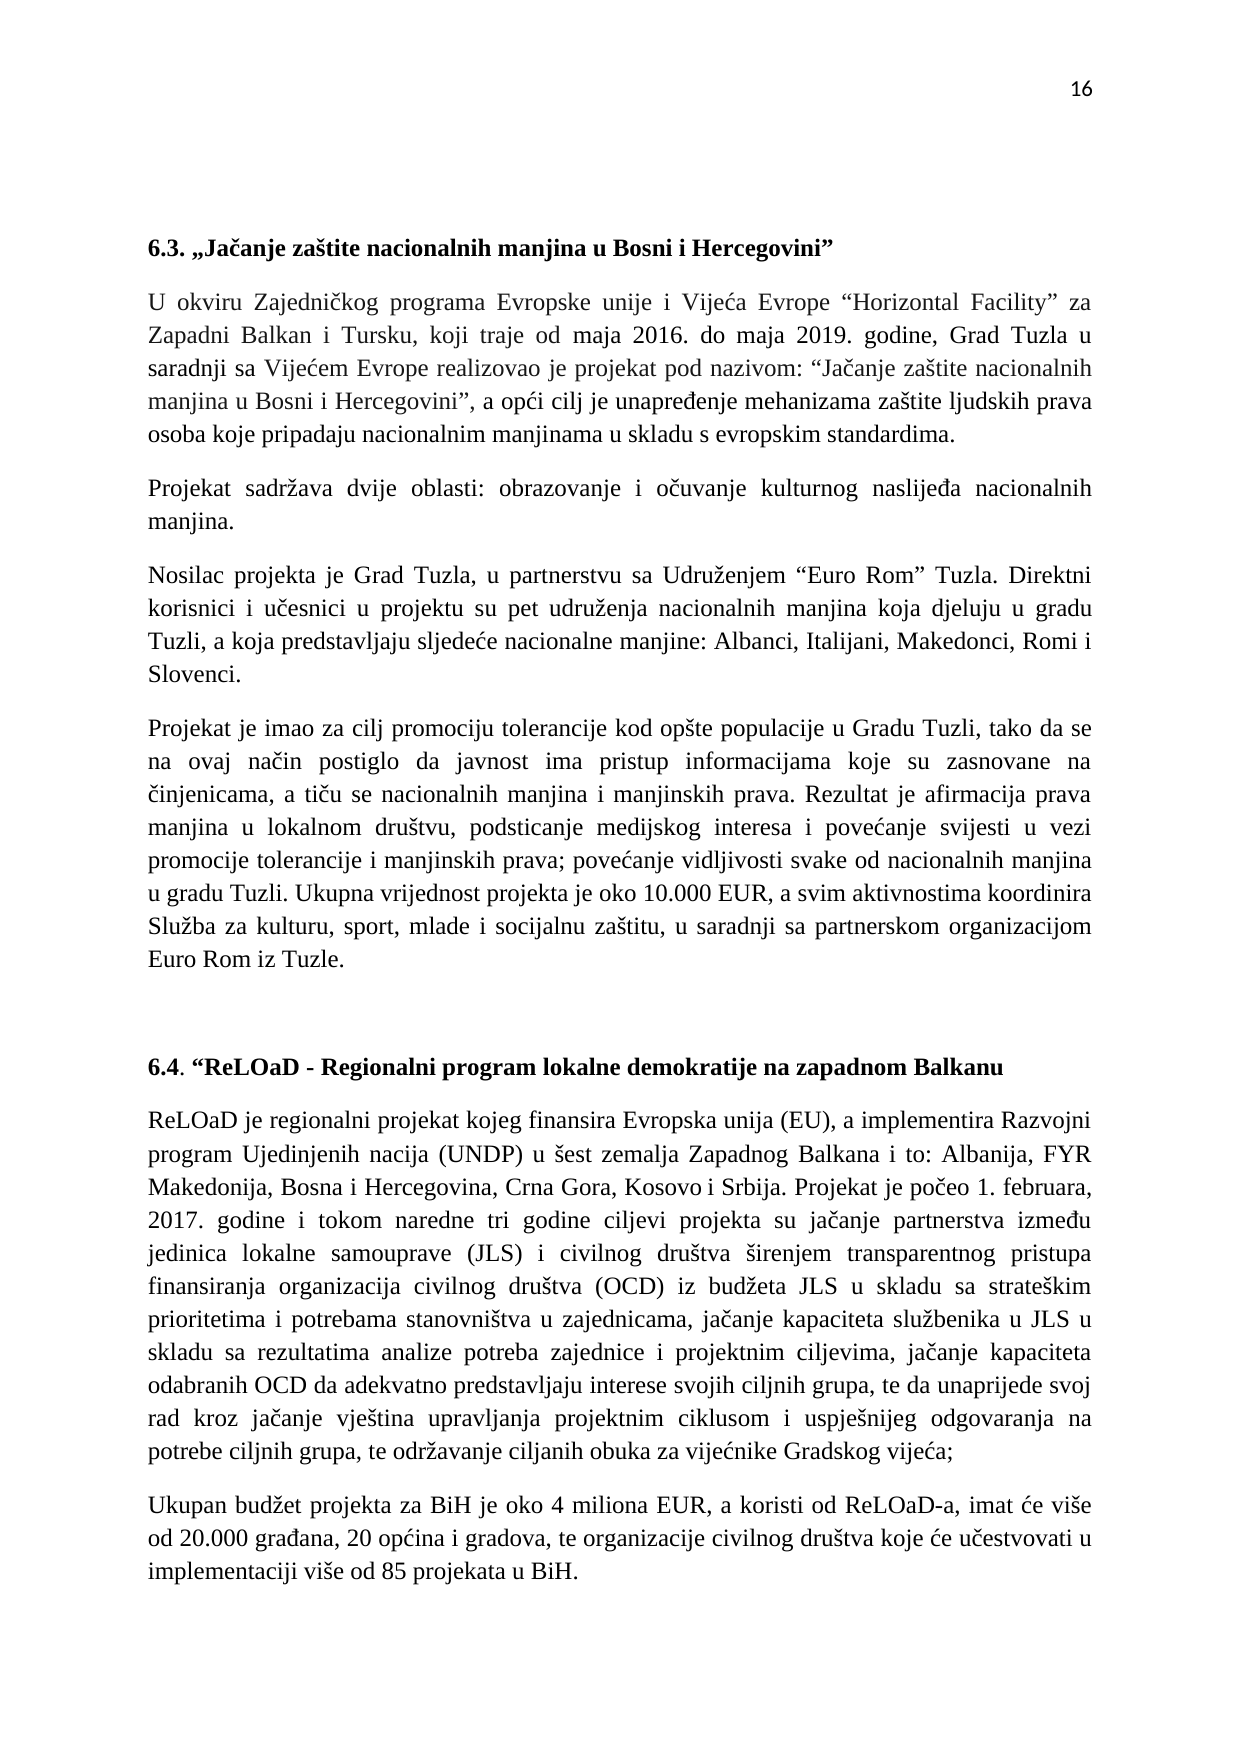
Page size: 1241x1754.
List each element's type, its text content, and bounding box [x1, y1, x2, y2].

text Projekat je imao za cilj promociju tolerancije kod opšte populacije u Gradu Tuzli, tako da se na ovaj način postiglo da javnost ima pristup informacijama koje su zasnovane na činjenicama, a tiču se nacionalnih manjina i manjinskih prava. Rezultat je afirmacija prava manjina u lokalnom društvu, podsticanje medijskog interesa i povećanje svijesti u vezi promocije tolerancije i manjinskih prava; povećanje vidljivosti svake od nacionalnih manjina u gradu Tuzli. Ukupna vrijednost projekta je oko 10.000 EUR, a svim aktivnostima koordinira Služba za kulturu, sport, mlade i socijalnu zaštitu, u saradnji sa partnerskom organizacijom Euro Rom iz Tuzle. [148, 713, 1093, 973]
text Nosilac projekta je Grad Tuzla, u partnerstvu sa Udruženjem “Euro Rom” Tuzla. Direktni korisnici i učesnici u projektu su pet udruženja nacionalnih manjina koja djeluju u gradu Tuzli, a koja predstavljaju sljedeće nacionalne manjine: Albanci, Italijani, Makedonci, Romi i Slovenci. [148, 560, 1093, 688]
text 6.4. “ReLOaD - Regionalni program lokalne demokratije na zapadnom Balkanu [148, 1052, 1093, 1081]
text 6.3. „Jačanje zaštite nacionalnih manjina u Bosni i Hercegovini” [148, 233, 1093, 262]
text Ukupan budžet projekta za BiH je oko 4 miliona EUR, a koristi od ReLOaD-a, imat će više od 20.000 građana, 20 općina i gradova, te organizacije civilnog društva koje će učestvovati u implementaciji više od 85 projekata u BiH. [148, 1551, 1093, 1584]
text U okviru Zajedničkog programa Evropske unije i Vijeća Evrope “Horizontal Facility” za Zapadni Balkan i Tursku, koji traje od maja 2016. do maja 2019. godine, Grad Tuzla u saradnji sa Vijećem Evrope realizovao je projekat pod nazivom: “Jačanje zaštite nacionalnih manjina u Bosni i Hercegovini”, a opći cilj je unapređenje mehanizama zaštite ljudskih prava osoba koje pripadaju nacionalnim manjinama u skladu s evropskim standardima. [148, 316, 1093, 448]
text ReLOaD je regionalni projekat kojeg finansira Evropska unija (EU), a implementira Razvojni program Ujedinjenih nacija (UNDP) u šest zemalja Zapadnog Balkana i to: Albanija, FYR Makedonija, Bosna i Hercegovina, Crna Gora, Kosovo i Srbija. Projekat je počeo 1. februara, 2017. godine i tokom naredne tri godine ciljevi projekta su jačanje partnerstva između jedinica lokalne samouprave (JLS) i civilnog društva širenjem transparentnog pristupa finansiranja organizacija civilnog društva (OCD) iz budžeta JLS u skladu sa strateškim prioritetima i potrebama stanovništva u zajednicama, jačanje kapaciteta službenika u JLS u skladu sa rezultatima analize potreba zajednice i projektnim ciljevima, jačanje kapaciteta odabranih OCD da adekvatno predstavljaju interese svojih ciljnih grupa, te da unaprijede svoj rad kroz jačanje vještina upravljanja projektnim ciklusom i uspješnijeg odgovaranja na potrebe ciljnih grupa, te održavanje ciljanih obuka za vijećnike Gradskog vijeća; [148, 1106, 1093, 1464]
text Projekat sadržava dvije oblasti: obrazovanje i očuvanje kulturnog naslijeđa nacionalnih manjina. [148, 473, 1093, 535]
